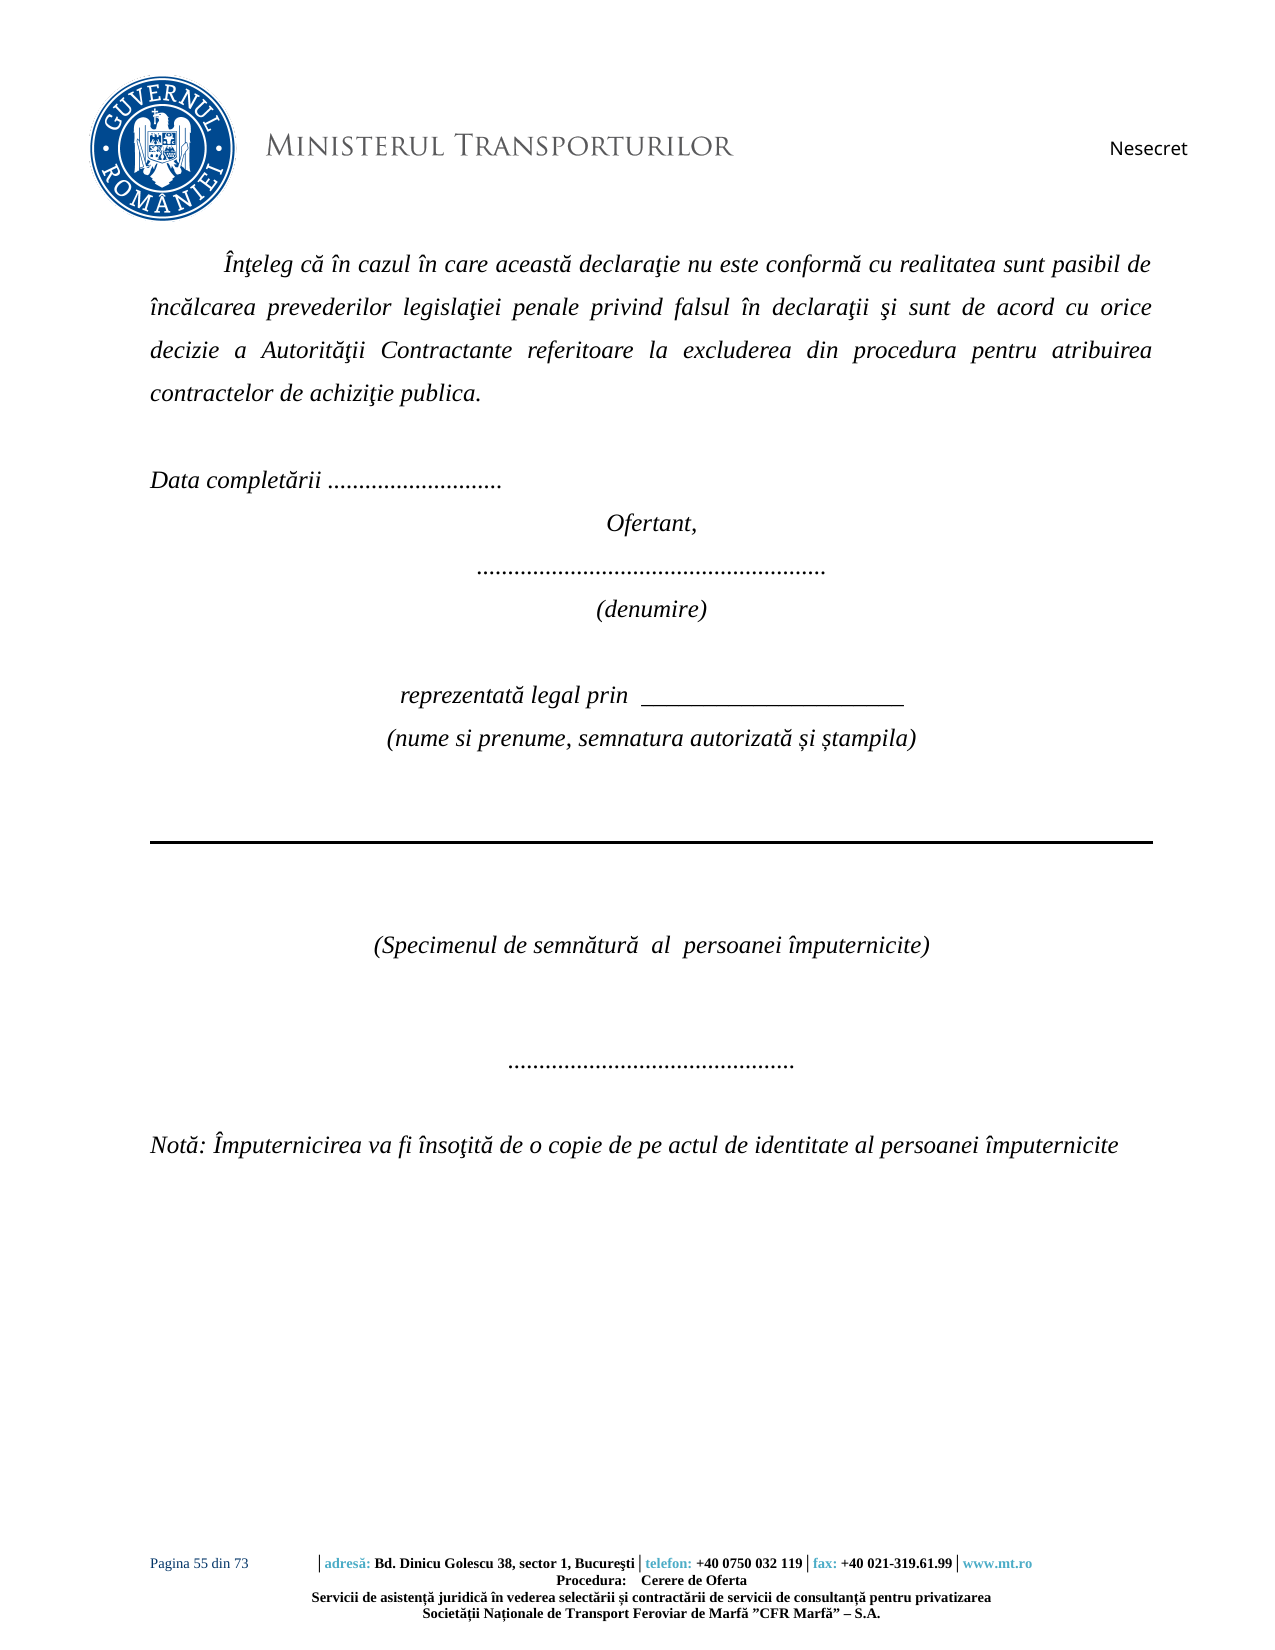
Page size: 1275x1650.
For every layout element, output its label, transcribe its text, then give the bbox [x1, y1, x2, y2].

text (denumire) [150, 594, 1153, 623]
text .............................................. [150, 1045, 1153, 1074]
text Ofertant, [150, 508, 1153, 537]
text (Specimenul de semnătură al persoanei împuternicite) [150, 930, 1153, 959]
text Notă: Împuternicirea va fi însoţită de o copie de pe actul de identitate al persoanei împuternicite [150, 1131, 1153, 1159]
text ........................................................ [150, 551, 1153, 580]
text reprezentată legal prin _____________________ [150, 680, 1153, 709]
picture [88, 75, 734, 222]
text Data completării ............................ [150, 465, 1153, 493]
text (nume si prenume, semnatura autorizată și ștampila) [150, 723, 1153, 752]
text Înţeleg că în cazul în care această declaraţie nu este conformă cu realitatea sunt pasibil de încălcarea prevederilor legislaţiei penale privind falsul în declaraţii şi sunt de acord cu orice decizie a Autorităţii Contractante referitoare la excluderea din procedura pentru atribuirea contractelor de achiziţie publica. [150, 249, 1153, 407]
